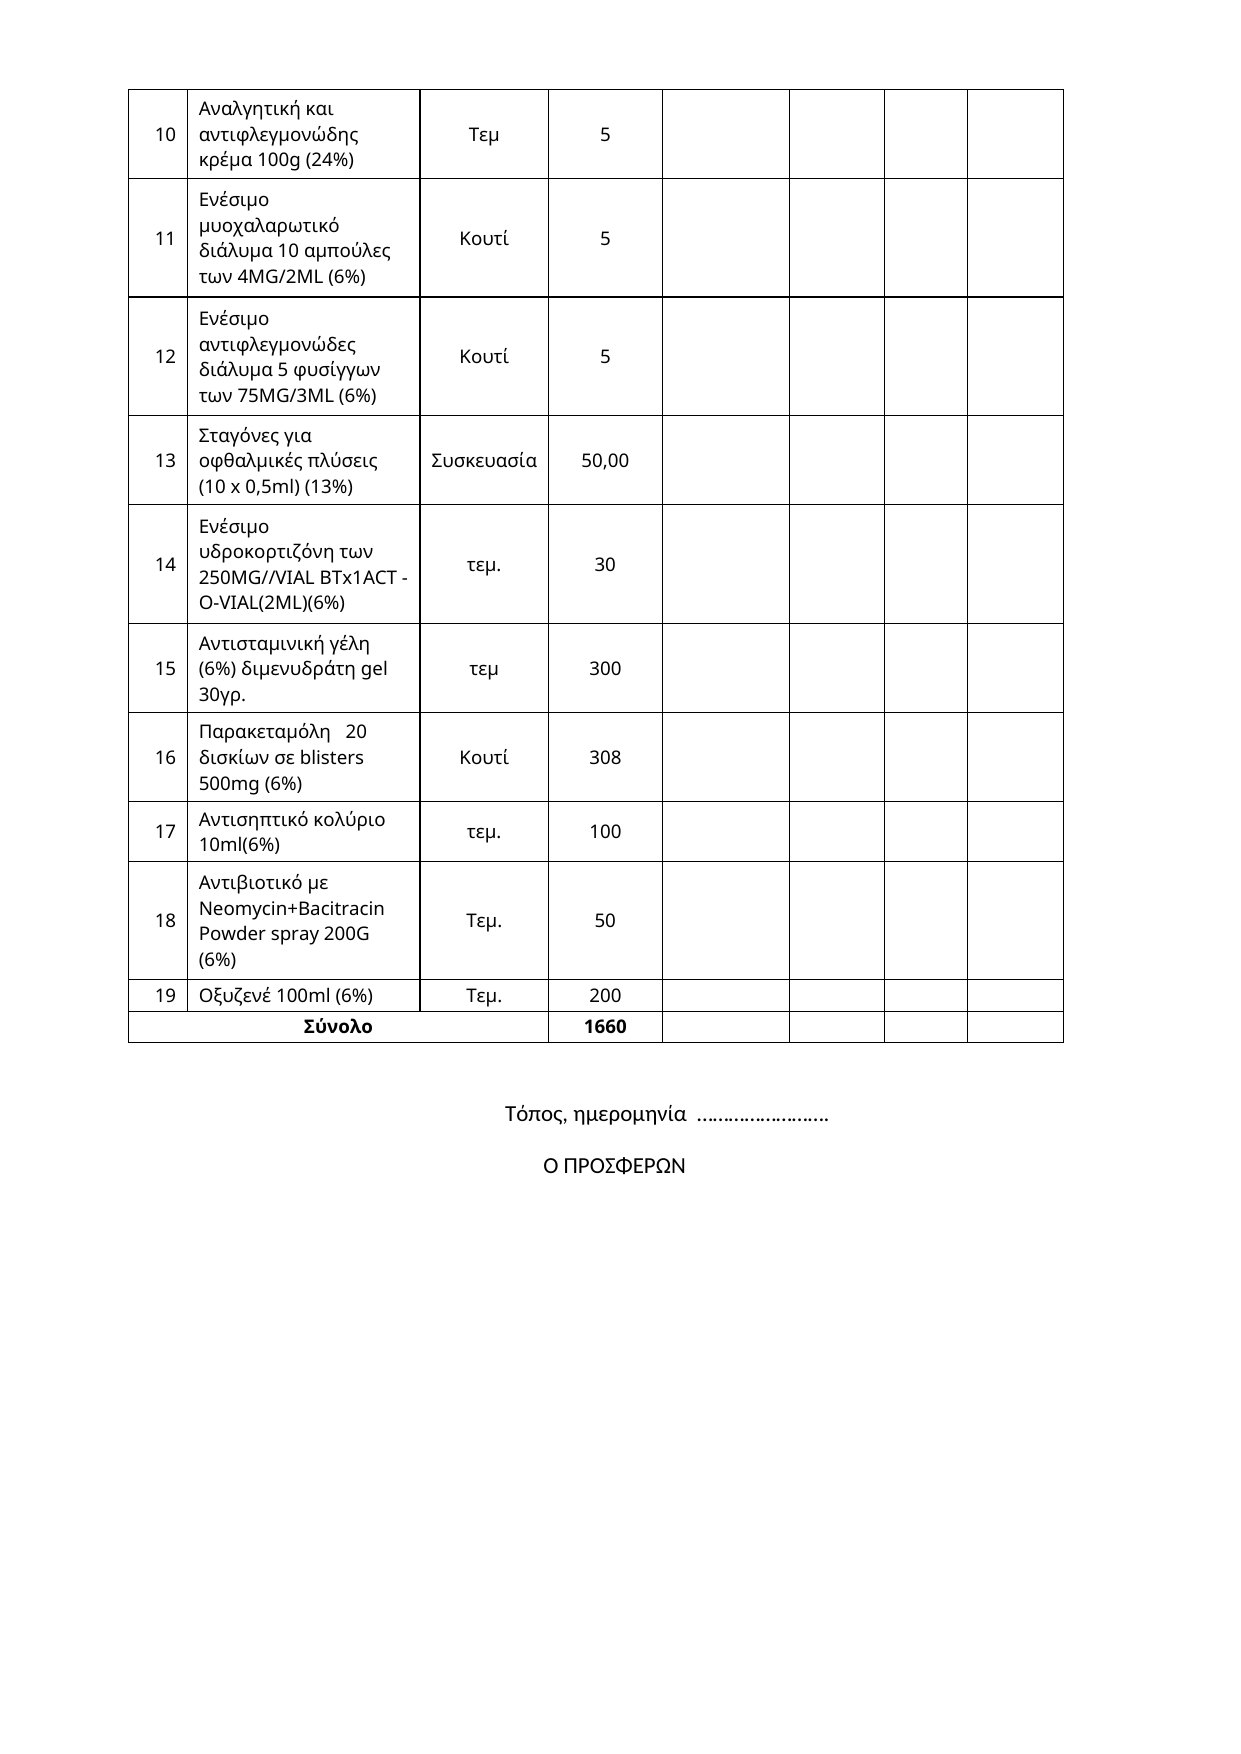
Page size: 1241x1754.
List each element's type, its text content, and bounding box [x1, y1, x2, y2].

table_cell [663, 179, 789, 296]
table_cell Συσκευασία [421, 416, 548, 504]
table_cell 14 [129, 505, 187, 623]
table_cell Κουτί [421, 713, 548, 801]
table_cell Κουτί [421, 298, 548, 415]
table_cell [790, 862, 884, 979]
table_cell [790, 416, 884, 504]
table_cell Τεμ. [421, 980, 548, 1011]
table_cell 30 [549, 505, 662, 623]
table_cell [790, 505, 884, 623]
table_cell Αντιβιοτικό με Neomycin+Bacitracin Powder spray 200G (6%) [188, 862, 419, 979]
table_cell Οξυζενέ 100ml (6%) [188, 980, 419, 1011]
table_cell 12 [129, 298, 187, 415]
table_cell [663, 862, 789, 979]
table_cell Παρακεταμόλη 20 δισκίων σε blisters 500mg (6%) [188, 713, 419, 801]
table_cell 11 [129, 179, 187, 296]
table_cell [663, 1012, 789, 1042]
table_cell [968, 624, 1063, 712]
table_cell 19 [129, 980, 187, 1011]
table_cell [790, 980, 884, 1011]
table_cell 10 [129, 90, 187, 178]
table_cell 5 [549, 90, 662, 178]
table_cell 50,00 [549, 416, 662, 504]
text Τόπος, ημερομηνία ……………………. [430, 1099, 1110, 1127]
table_cell [885, 862, 967, 979]
table_cell Τεμ [421, 90, 548, 178]
table_cell [663, 980, 789, 1011]
table_cell [885, 179, 967, 296]
table_cell Σταγόνες για οφθαλμικές πλύσεις (10 x 0,5ml) (13%) [188, 416, 419, 504]
table_cell [790, 90, 884, 178]
table_cell 17 [129, 802, 187, 861]
table_cell [663, 298, 789, 415]
table_cell [885, 624, 967, 712]
table_cell Αναλγητική και αντιφλεγμονώδης κρέμα 100g (24%) [188, 90, 419, 178]
table_cell [968, 298, 1063, 415]
table_cell 15 [129, 624, 187, 712]
table_cell [968, 802, 1063, 861]
table_cell [663, 90, 789, 178]
table_cell [790, 713, 884, 801]
table_cell [968, 416, 1063, 504]
table_cell τεμ. [421, 505, 548, 623]
table_cell 5 [549, 179, 662, 296]
table_cell [968, 980, 1063, 1011]
table_cell 1660 [549, 1012, 662, 1042]
table_cell [885, 980, 967, 1011]
table_cell τεμ [421, 624, 548, 712]
table_cell [663, 624, 789, 712]
table_cell Σύνολο [129, 1012, 548, 1042]
table_cell [790, 298, 884, 415]
table_cell 308 [549, 713, 662, 801]
table_cell 300 [549, 624, 662, 712]
table_cell [885, 802, 967, 861]
table_cell [790, 1012, 884, 1042]
table_cell [663, 713, 789, 801]
table_cell [790, 179, 884, 296]
table_cell 100 [549, 802, 662, 861]
table_cell [790, 802, 884, 861]
table_cell [968, 1012, 1063, 1042]
table_cell 5 [549, 298, 662, 415]
table_cell [968, 90, 1063, 178]
table_cell Αντισηπτικό κολύριο 10ml(6%) [188, 802, 419, 861]
table_cell Ενέσιμο μυοχαλαρωτικό διάλυμα 10 αμπούλες των 4MG/2ML (6%) [188, 179, 419, 296]
table_cell [885, 713, 967, 801]
table_cell [885, 90, 967, 178]
table_cell [885, 416, 967, 504]
table_cell Ενέσιμο υδροκορτιζόνη των 250MG//VIAL BTx1ACT -O-VIAL(2ML)(6%) [188, 505, 419, 623]
table_cell 18 [129, 862, 187, 979]
table_cell [663, 416, 789, 504]
table_cell [968, 713, 1063, 801]
table_cell [885, 298, 967, 415]
table_cell Κουτί [421, 179, 548, 296]
table_cell 16 [129, 713, 187, 801]
text Ο ΠΡΟΣΦΕΡΩΝ [481, 1151, 1110, 1179]
table_cell 50 [549, 862, 662, 979]
table_cell [968, 179, 1063, 296]
table_cell [663, 802, 789, 861]
table_cell 200 [549, 980, 662, 1011]
table_cell Τεμ. [421, 862, 548, 979]
table_cell Αντισταμινική γέλη (6%) διμενυδράτη gel 30γρ. [188, 624, 419, 712]
table_cell [968, 505, 1063, 623]
table_cell [968, 862, 1063, 979]
table_cell [885, 1012, 967, 1042]
table_cell [790, 624, 884, 712]
table_cell 13 [129, 416, 187, 504]
table_cell [663, 505, 789, 623]
table_cell Ενέσιμο αντιφλεγμονώδες διάλυμα 5 φυσίγγων των 75MG/3ML (6%) [188, 298, 419, 415]
table_cell τεμ. [421, 802, 548, 861]
table_cell [885, 505, 967, 623]
